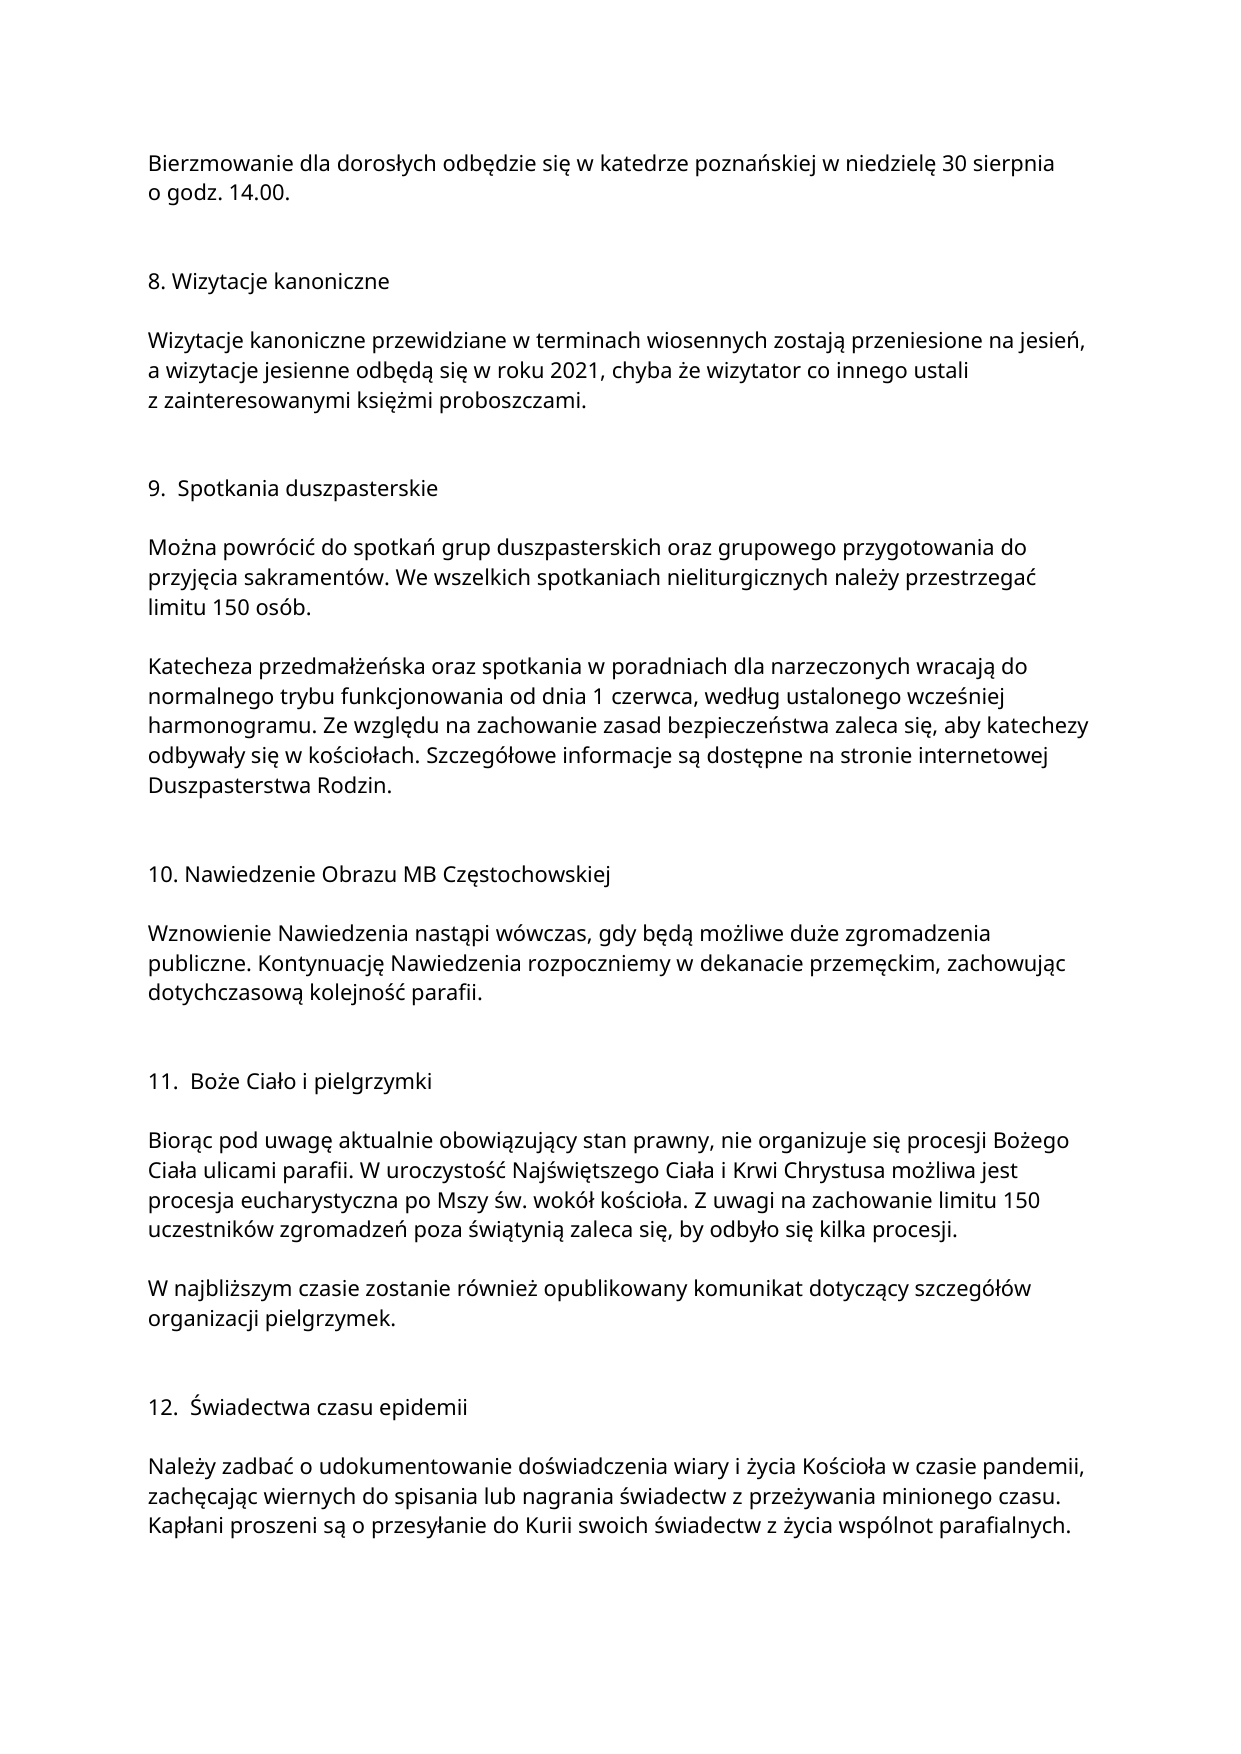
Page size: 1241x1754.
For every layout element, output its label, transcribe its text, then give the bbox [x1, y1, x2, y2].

text 12. Świadectwa czasu epidemii [148, 1362, 1093, 1422]
text 9. Spotkania duszpasterskie [148, 444, 1093, 503]
text 8. Wizytacje kanoniczne [148, 236, 1093, 296]
text W najbliższym czasie zostanie również opublikowany komunikat dotyczący szczegółów organizacji pielgrzymek. [148, 1273, 1093, 1333]
text Można powrócić do spotkań grup duszpasterskich oraz grupowego przygotowania do przyjęcia sakramentów. We wszelkich spotkaniach nieliturgicznych należy przestrzegać limitu 150 osób. [148, 532, 1093, 622]
text Bierzmowanie dla dorosłych odbędzie się w katedrze poznańskiej w niedzielę 30 sierpnia o godz. 14.00. [148, 148, 1093, 207]
text Biorąc pod uwagę aktualnie obowiązujący stan prawny, nie organizuje się procesji Bożego Ciała ulicami parafii. W uroczystość Najświętszego Ciała i Krwi Chrystusa możliwa jest procesja eucharystyczna po Mszy św. wokół kościoła. Z uwagi na zachowanie limitu 150 uczestników zgromadzeń poza świątynią zaleca się, by odbyło się kilka procesji. [148, 1125, 1093, 1244]
text Wznowienie Nawiedzenia nastąpi wówczas, gdy będą możliwe duże zgromadzenia publiczne. Kontynuację Nawiedzenia rozpoczniemy w dekanacie przemęckim, zachowując dotychczasową kolejność parafii. [148, 918, 1093, 1007]
text Należy zadbać o udokumentowanie doświadczenia wiary i życia Kościoła w czasie pandemii, zachęcając wiernych do spisania lub nagrania świadectw z przeżywania minionego czasu. Kapłani proszeni są o przesyłanie do Kurii swoich świadectw z życia wspólnot parafialnych. [148, 1451, 1093, 1540]
text Wizytacje kanoniczne przewidziane w terminach wiosennych zostają przeniesione na jesień, a wizytacje jesienne odbędą się w roku 2021, chyba że wizytator co innego ustali z zainteresowanymi księżmi proboszczami. [148, 325, 1093, 414]
text Katecheza przedmałżeńska oraz spotkania w poradniach dla narzeczonych wracają do normalnego trybu funkcjonowania od dnia 1 czerwca, według ustalonego wcześniej harmonogramu. Ze względu na zachowanie zasad bezpieczeństwa zaleca się, aby katechezy odbywały się w kościołach. Szczegółowe informacje są dostępne na stronie internetowej Duszpasterstwa Rodzin. [148, 651, 1093, 800]
text 11. Boże Ciało i pielgrzymki [148, 1036, 1093, 1096]
text 10. Nawiedzenie Obrazu MB Częstochowskiej [148, 829, 1093, 889]
